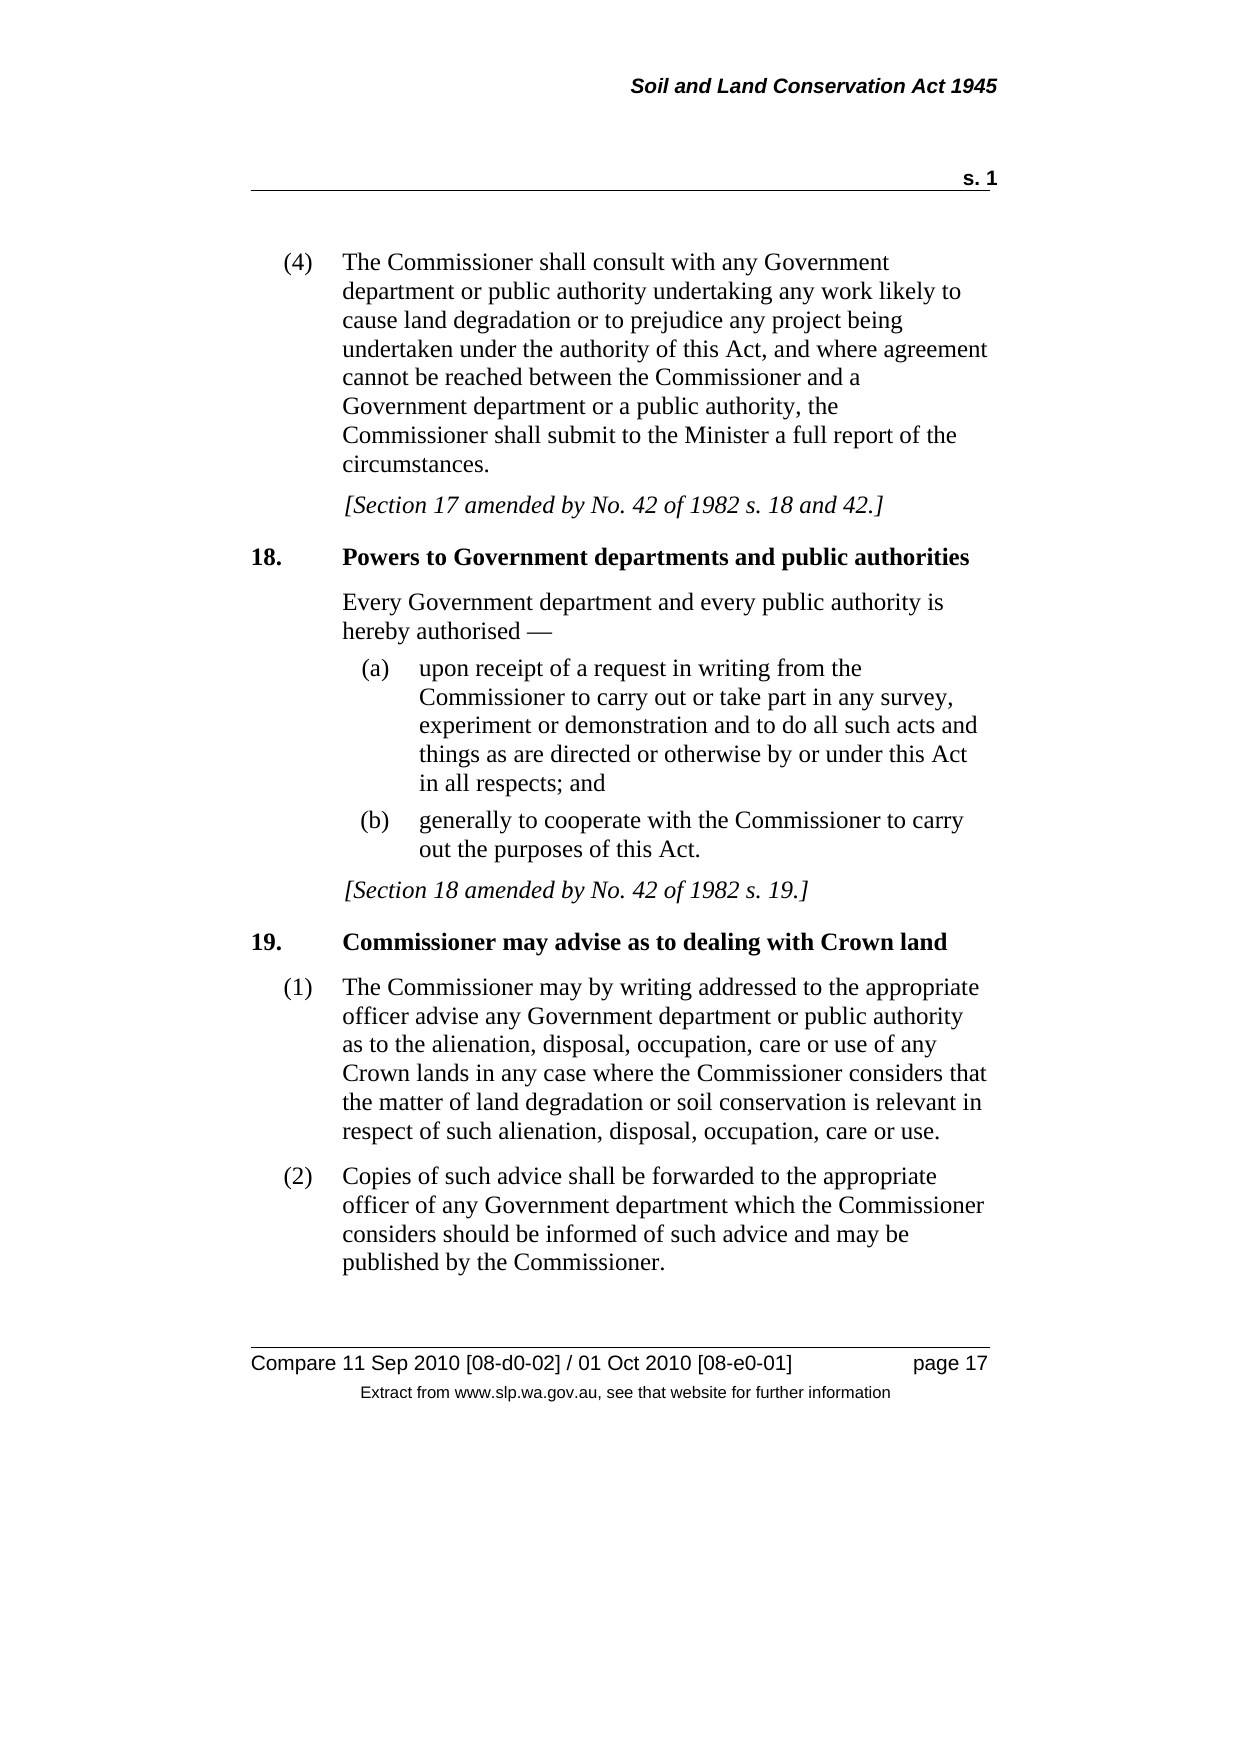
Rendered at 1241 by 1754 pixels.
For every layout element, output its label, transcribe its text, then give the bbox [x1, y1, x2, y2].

text (b) generally to cooperate with the Commissioner to carry out the purposes of this Act. [251, 805, 990, 862]
text (1) The Commissioner may by writing addressed to the appropriate officer advise any Government department or public authority as to the alienation, disposal, occupation, care or use of any Crown lands in any case where the Commissioner considers that the matter of land degradation or soil conservation is relevant in respect of such alienation, disposal, occupation, care or use. [251, 972, 990, 1144]
subtitle 18. Powers to Government departments and public authorities [251, 542, 990, 570]
text [Section 17 amended by No. 42 of 1982 s. 18 and 42.] [251, 490, 990, 519]
text [Section 18 amended by No. 42 of 1982 s. 19.] [251, 875, 990, 904]
text Every Government department and every public authority is hereby authorised — [251, 587, 990, 644]
subtitle 19. Commissioner may advise as to dealing with Crown land [251, 927, 990, 955]
text (4) The Commissioner shall consult with any Government department or public authority undertaking any work likely to cause land degradation or to prejudice any project being undertaken under the authority of this Act, and where agreement cannot be reached between the Commissioner and a Government department or a public authority, the Commissioner shall submit to the Minister a full report of the circumstances. [251, 247, 990, 477]
text (a) upon receipt of a request in writing from the Commissioner to carry out or take part in any survey, experiment or demonstration and to do all such acts and things as are directed or otherwise by or under this Act in all respects; and [251, 653, 990, 797]
text (2) Copies of such advice shall be forwarded to the appropriate officer of any Government department which the Commissioner considers should be informed of such advice and may be published by the Commissioner. [251, 1161, 990, 1276]
